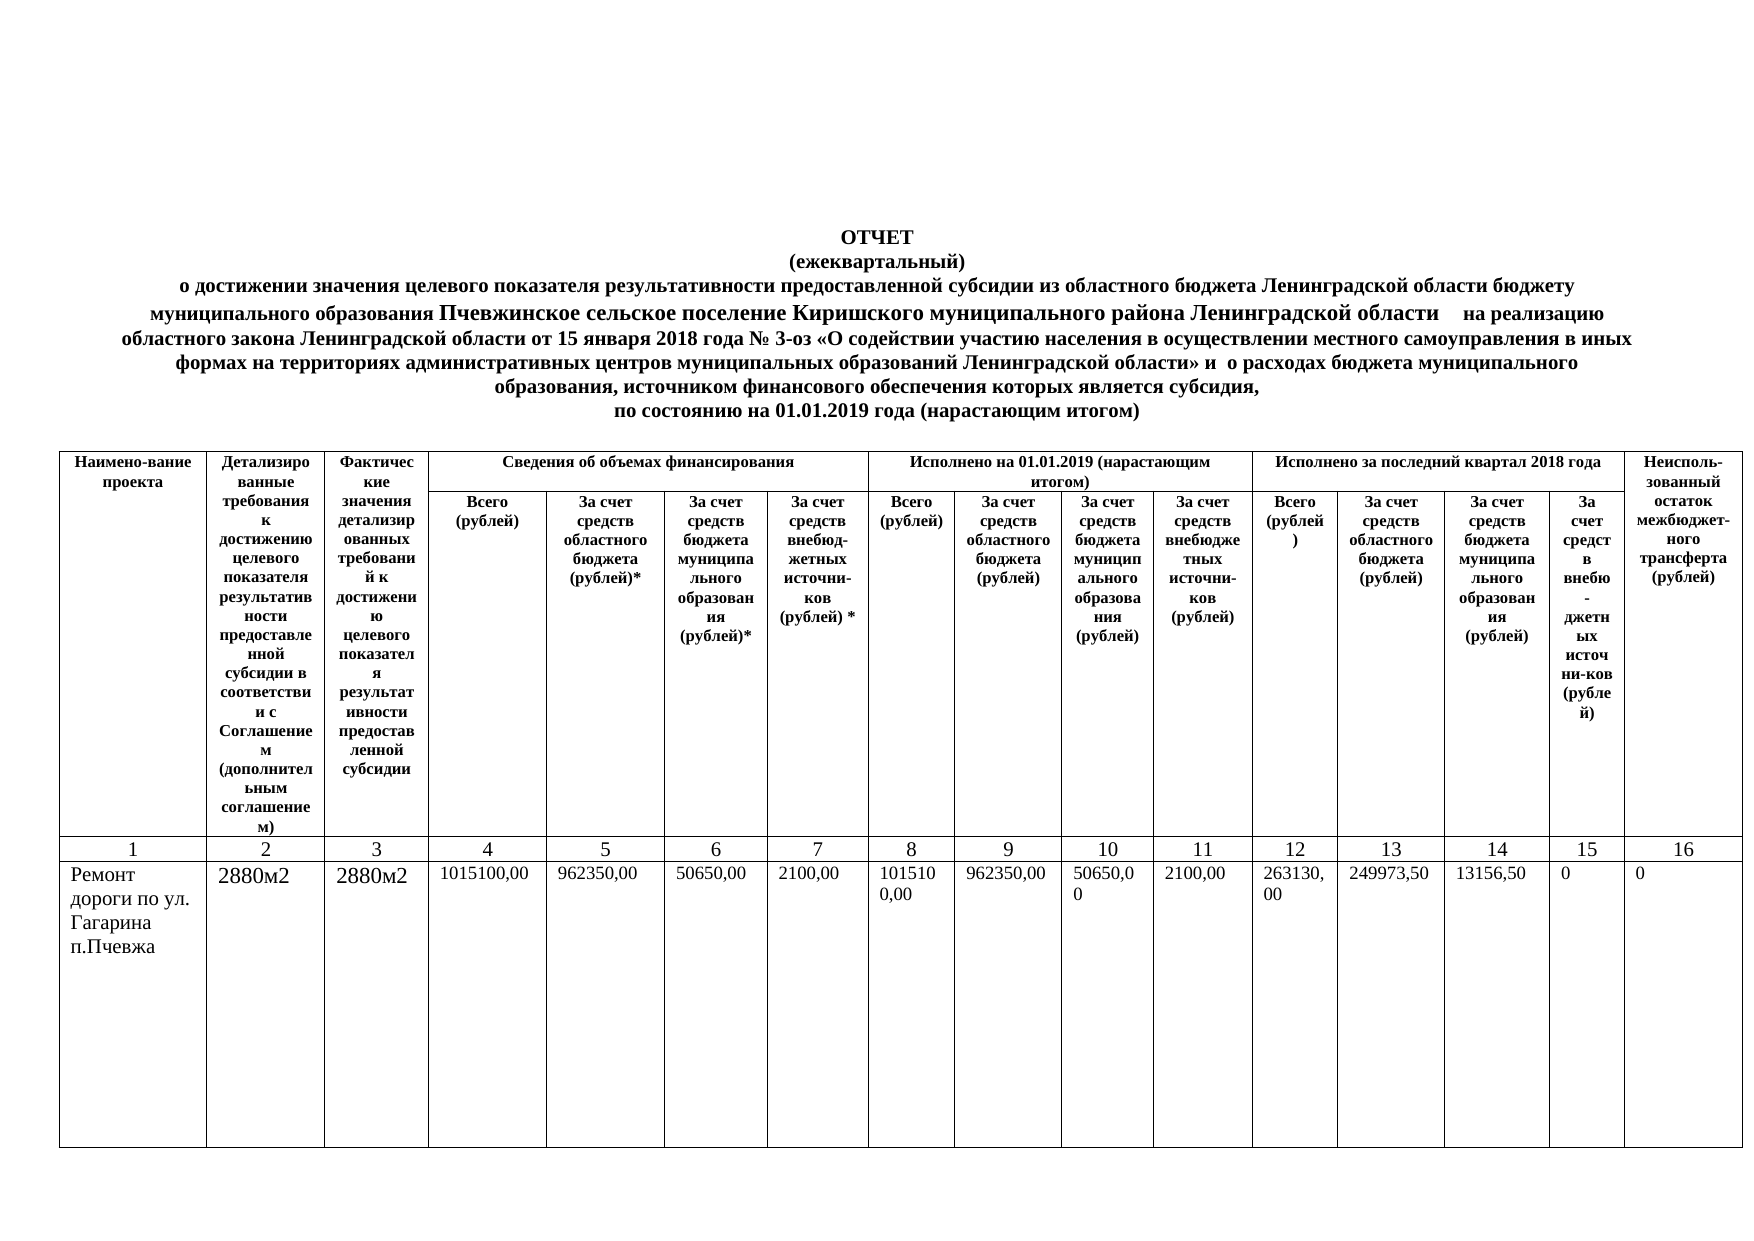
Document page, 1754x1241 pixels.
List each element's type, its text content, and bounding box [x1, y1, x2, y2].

table_cell 9 [955, 837, 1061, 861]
table_cell 2 [207, 837, 324, 861]
table_cell 6 [665, 837, 767, 861]
table_cell 962350,00 [547, 862, 664, 1147]
table_cell За счет средств бюджета муниципального образования (рублей) [1062, 492, 1153, 836]
text ОТЧЕТ [118, 225, 1636, 249]
table_cell 2100,00 [768, 862, 868, 1147]
table_cell 15 [1550, 837, 1624, 861]
table_cell Всего (рублей) [429, 492, 546, 836]
table_cell 2880м2 [207, 862, 324, 1147]
table_cell Всего (рублей) [1253, 492, 1337, 836]
table_cell 263130,00 [1253, 862, 1337, 1147]
table_cell 11 [1154, 837, 1252, 861]
table_cell 3 [325, 837, 428, 861]
table_header Детализированные требования к достижению целевого показателя результативности предоставленной субсидии в соответствии с Соглашением (дополнительным соглашением) [207, 452, 324, 836]
text о достижении значения целевого показателя результативности предоставленной субсидии из областного бюджета Ленинградской области бюджету муниципального образования Пчевжинское сельское поселение Киришского муниципального района Ленинградской области на реализацию областного закона Ленинградской области от 15 января 2018 года № 3-оз «О содействии участию населения в осуществлении местного самоуправления в иных формах на территориях административных центров муниципальных образований Ленинградской области» и о расходах бюджета муниципального образования, источником финансового обеспечения которых является субсидия, [118, 273, 1636, 398]
table_cell 14 [1445, 837, 1549, 861]
table_cell 13 [1338, 837, 1444, 861]
table_cell 249973,50 [1338, 862, 1444, 1147]
table_cell За счет средств областного бюджета (рублей) [1338, 492, 1444, 836]
table_cell 8 [869, 837, 954, 861]
table_cell За счет средств областного бюджета (рублей)* [547, 492, 664, 836]
table_header Сведения об объемах финансирования [429, 452, 868, 491]
table_cell За счет средств бюджета муниципального образования (рублей) [1445, 492, 1549, 836]
table_header Неисполь-зованный остаток межбюджет-ного трансферта (рублей) [1625, 452, 1742, 836]
table_cell 2880м2 [325, 862, 428, 1147]
table_header Исполнено на 01.01.2019 (нарастающим итогом) [869, 452, 1252, 491]
table_cell 50650,00 [1062, 862, 1153, 1147]
table_cell 4 [429, 837, 546, 861]
table_header Исполнено за последний квартал 2018 года [1253, 452, 1624, 491]
table_cell 10 [1062, 837, 1153, 861]
table_cell За счет средств внебю-джетных источни-ков (рублей) [1550, 492, 1624, 836]
table_cell За счет средств внебюд-жетных источни-ков (рублей) * [768, 492, 868, 836]
text по состоянию на 01.01.2019 года (нарастающим итогом) [118, 398, 1636, 422]
table_cell 1015100,00 [869, 862, 954, 1147]
table_cell 16 [1625, 837, 1742, 861]
table_cell 0 [1550, 862, 1624, 1147]
table_cell За счет средств областного бюджета (рублей) [955, 492, 1061, 836]
table_cell Ремонт дороги по ул. Гагарина п.Пчевжа [60, 862, 206, 1147]
table_cell Всего (рублей) [869, 492, 954, 836]
table_cell 962350,00 [955, 862, 1061, 1147]
table_cell 0 [1625, 862, 1742, 1147]
text (ежеквартальный) [118, 249, 1636, 273]
table_cell 2100,00 [1154, 862, 1252, 1147]
table_cell За счет средств внебюджетных источни-ков (рублей) [1154, 492, 1252, 836]
table_cell 13156,50 [1445, 862, 1549, 1147]
table_cell За счет средств бюджета муниципального образования (рублей)* [665, 492, 767, 836]
table_header Наимено-вание проекта [60, 452, 206, 836]
table_cell 50650,00 [665, 862, 767, 1147]
table_cell 1 [60, 837, 206, 861]
table_cell 5 [547, 837, 664, 861]
table_cell 12 [1253, 837, 1337, 861]
table_header Фактические значения детализированных требований к достижению целевого показателя результативности предоставленной субсидии [325, 452, 428, 836]
table_cell 1015100,00 [429, 862, 546, 1147]
table_cell 7 [768, 837, 868, 861]
